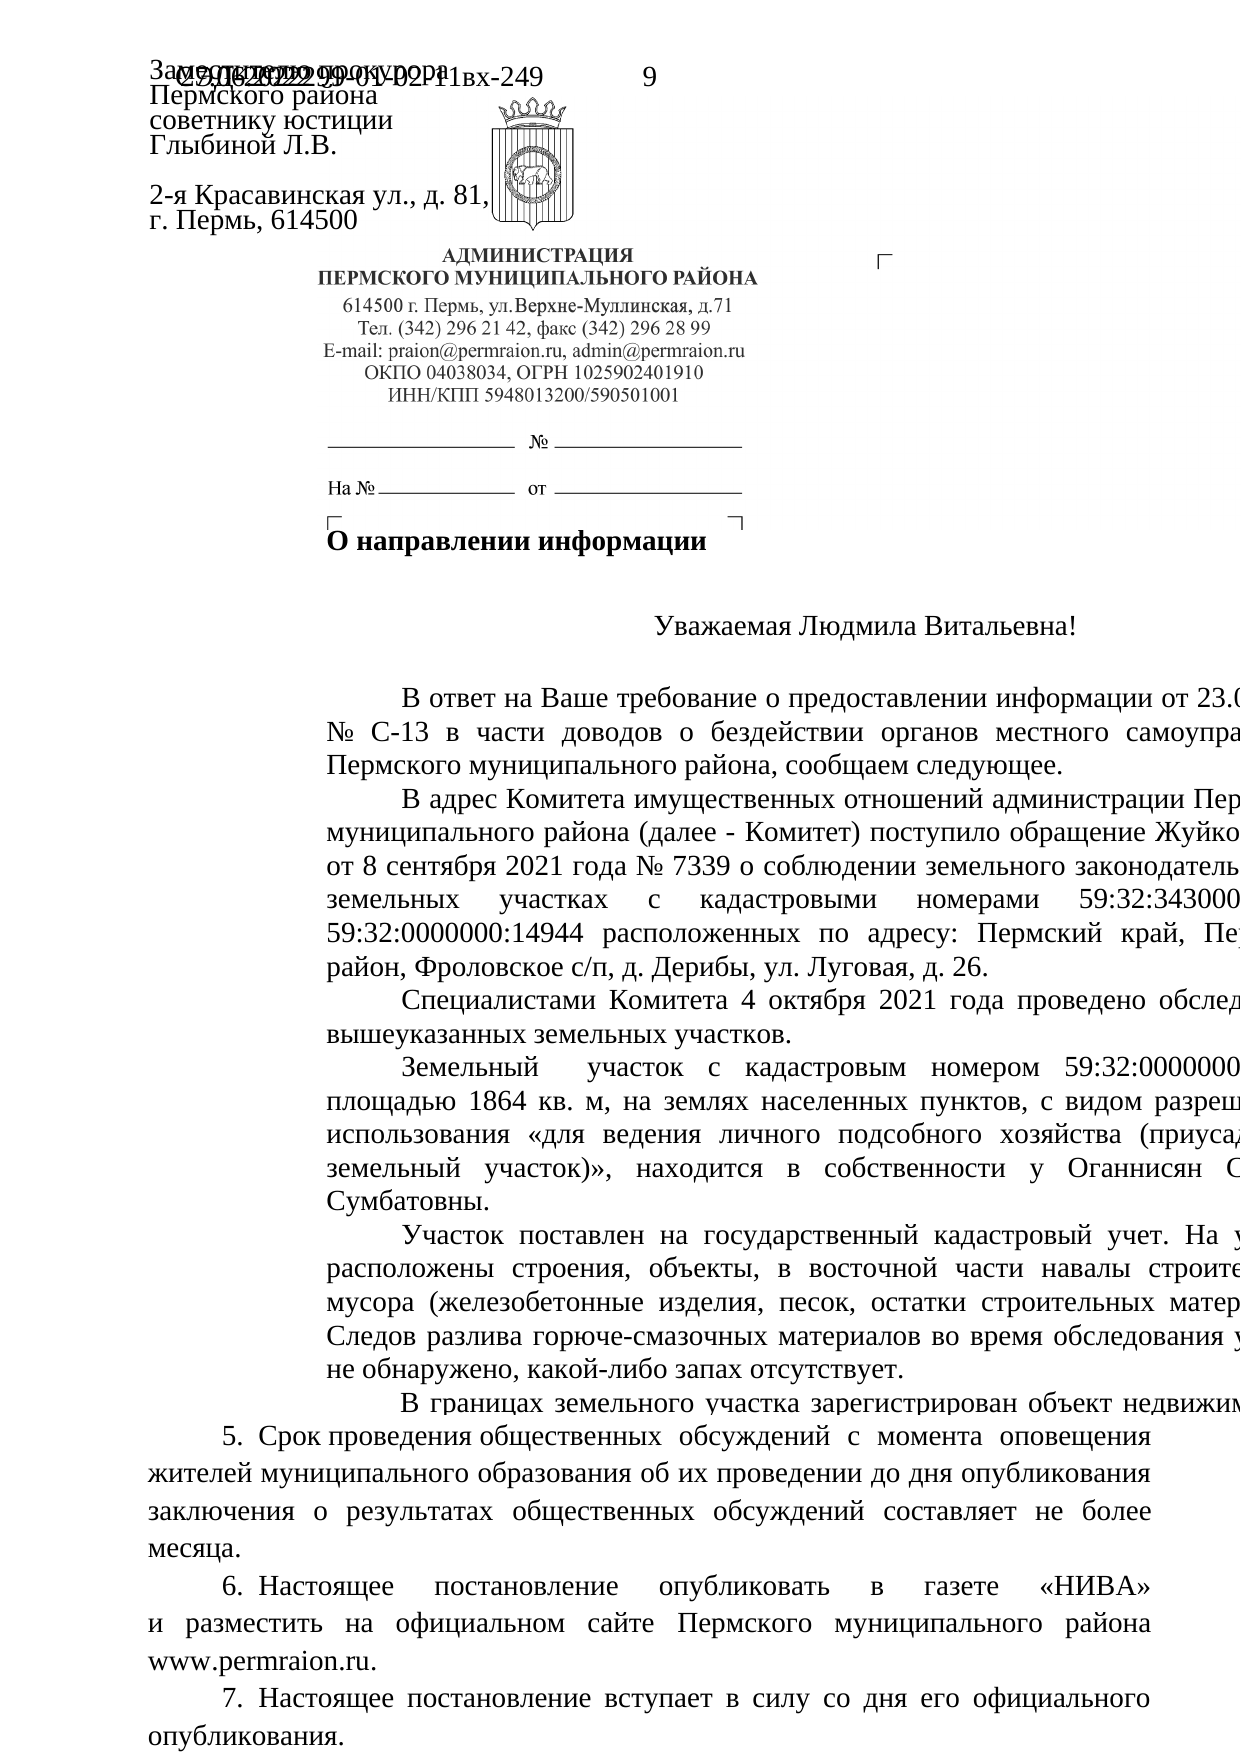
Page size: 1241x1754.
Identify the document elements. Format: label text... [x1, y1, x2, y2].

text 6. Настоящее постановление опубликовать в газете «НИВА» и разместить на официальном сайте Пермского муниципального района www.permraion.ru. [148, 1565, 1152, 1677]
text 7. Настоящее постановление вступает в силу со дня его официального опубликования. [148, 1677, 1152, 1752]
text 5. Срок проведения общественных обсуждений с момента оповещения жителей муниципального образования об их проведении до дня опубликования заключения о результатах общественных обсуждений составляет не более месяца. [148, 1415, 1152, 1565]
